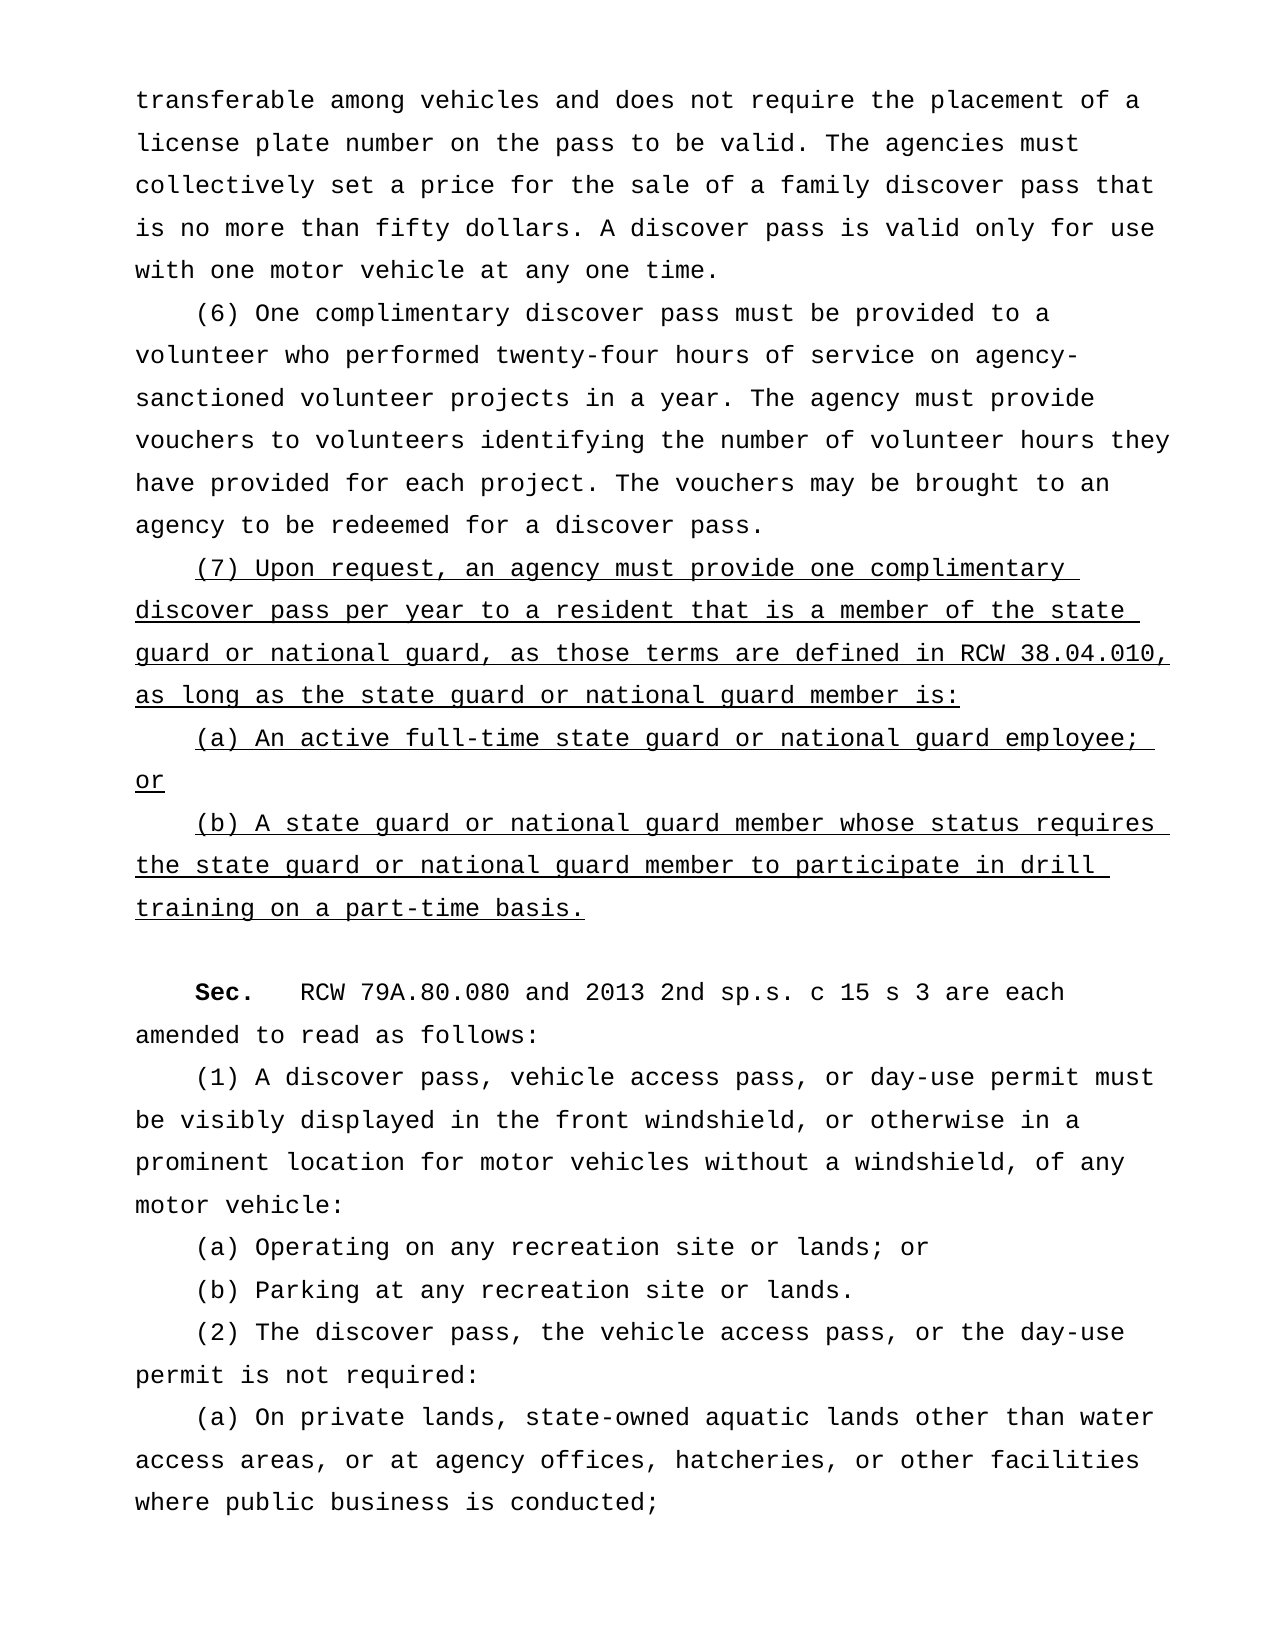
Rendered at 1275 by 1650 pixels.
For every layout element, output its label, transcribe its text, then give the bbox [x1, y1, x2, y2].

text (b) Parking at any recreation site or lands. [135, 1264, 1170, 1307]
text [135, 75, 1170, 287]
text (a) On private lands, state-owned aquatic lands other than water access areas, or at agency offices, hatcheries, or other facilities where public business is conducted; [135, 1392, 1170, 1519]
text (a) Operating on any recreation site or lands; or [135, 1222, 1170, 1264]
text Sec. RCW 79A.80.080 and 2013 2nd sp.s. c 15 s 3 are each amended to read as follows: [135, 967, 1170, 1052]
text (b) A state guard or national guard member whose status requires the state guard or national guard member to participate in drill training on a part-time basis. [135, 797, 1170, 925]
text (2) The discover pass, the vehicle access pass, or the day-use permit is not required: [135, 1307, 1170, 1392]
text (7) Upon request, an agency must provide one complimentary discover pass per year to a resident that is a member of the state guard or national guard, as those terms are defined in RCW 38.04.010, as long as the state guard or national guard member is: [135, 542, 1170, 664]
text (6) One complimentary discover pass must be provided to a volunteer who performed twenty-four hours of service on agency-sanctioned volunteer projects in a year. The agency must provide vouchers to volunteers identifying the number of volunteer hours they have provided for each project. The vouchers may be brought to an agency to be redeemed for a discover pass. [135, 287, 1170, 542]
text (7) Upon request, an agency must provide one complimentary discover pass per year to a resident that is a member of the state guard or national guard, as those terms are defined in RCW 38.04.010, as long as the state guard or national guard member is: [135, 665, 1170, 712]
text (a) An active full-time state guard or national guard employee; or [135, 712, 1170, 797]
text (1) A discover pass, vehicle access pass, or day-use permit must be visibly displayed in the front windshield, or otherwise in a prominent location for motor vehicles without a windshield, of any motor vehicle: [135, 1052, 1170, 1222]
